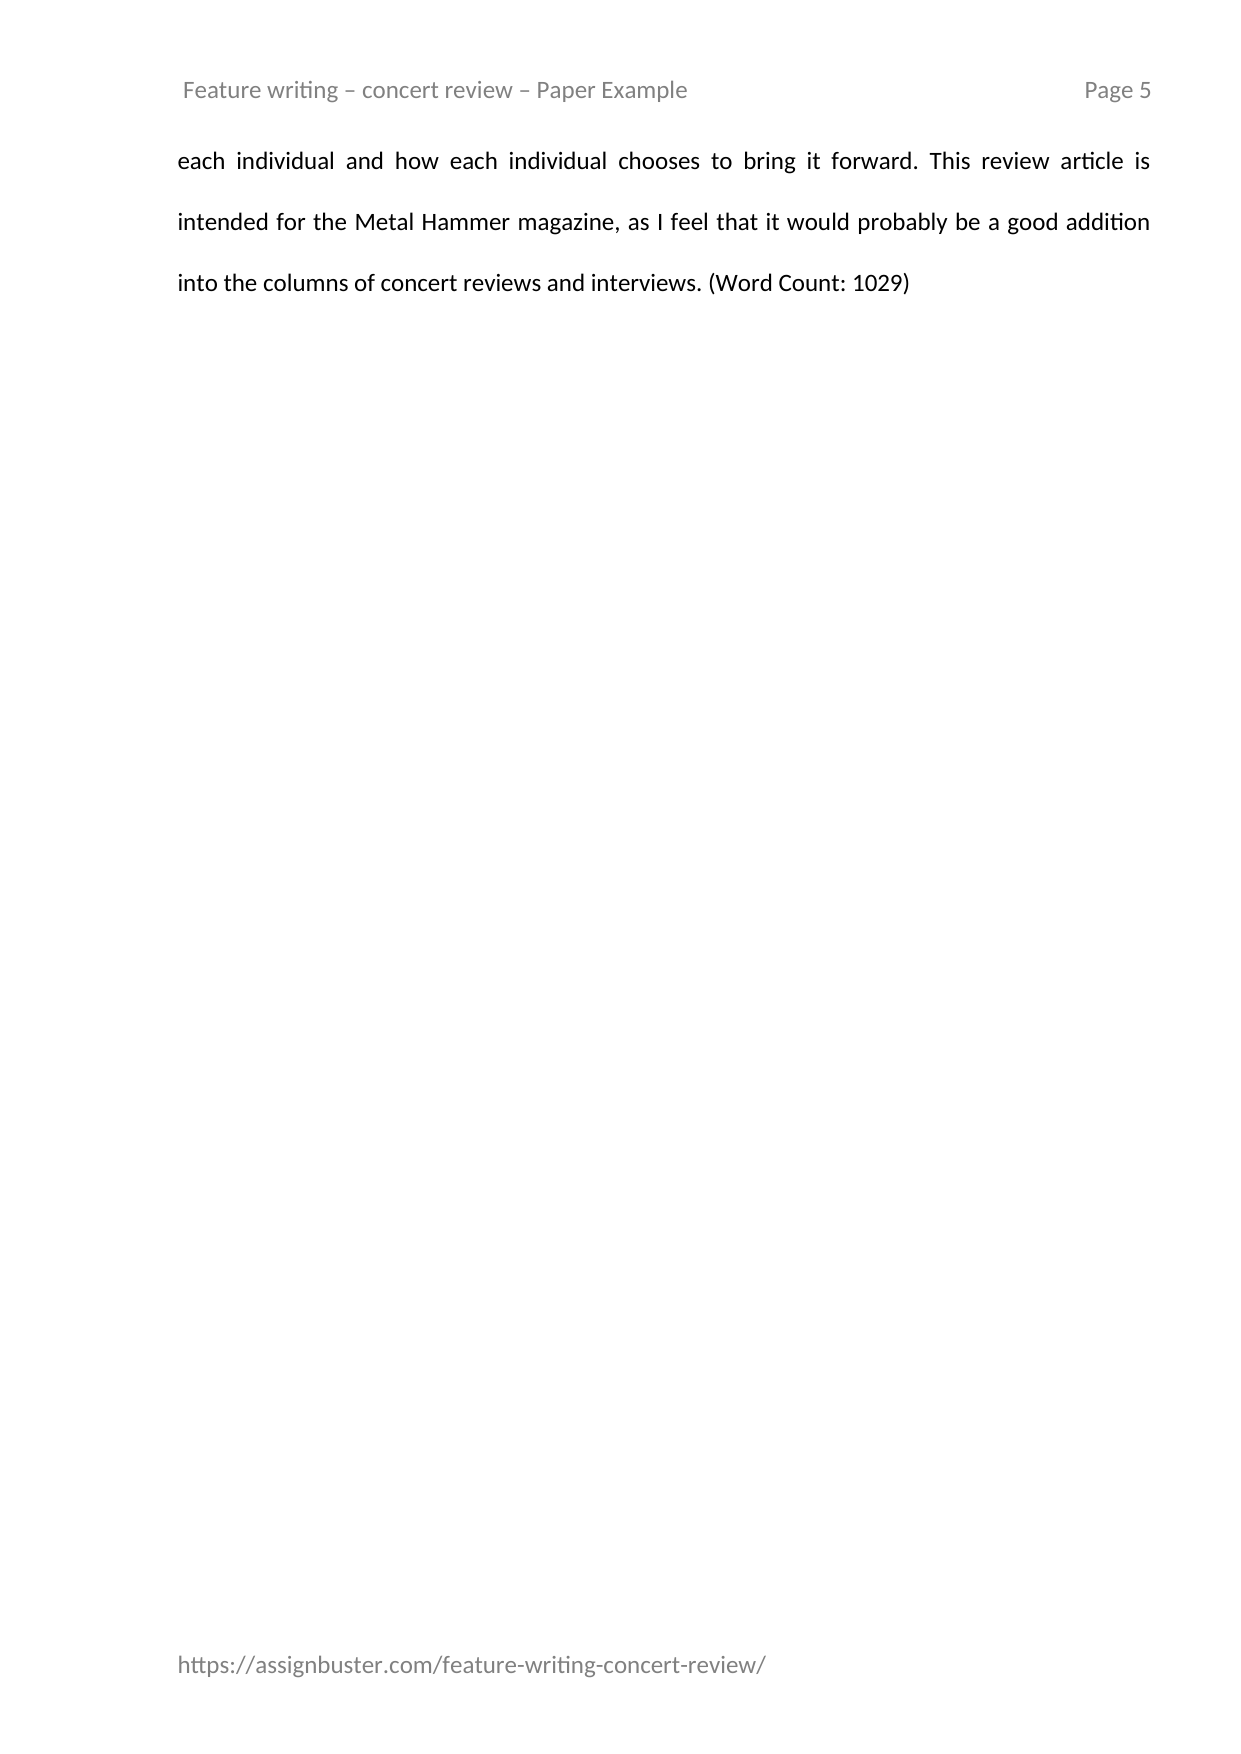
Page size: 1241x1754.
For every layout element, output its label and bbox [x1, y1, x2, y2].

text [177, 145, 1152, 298]
